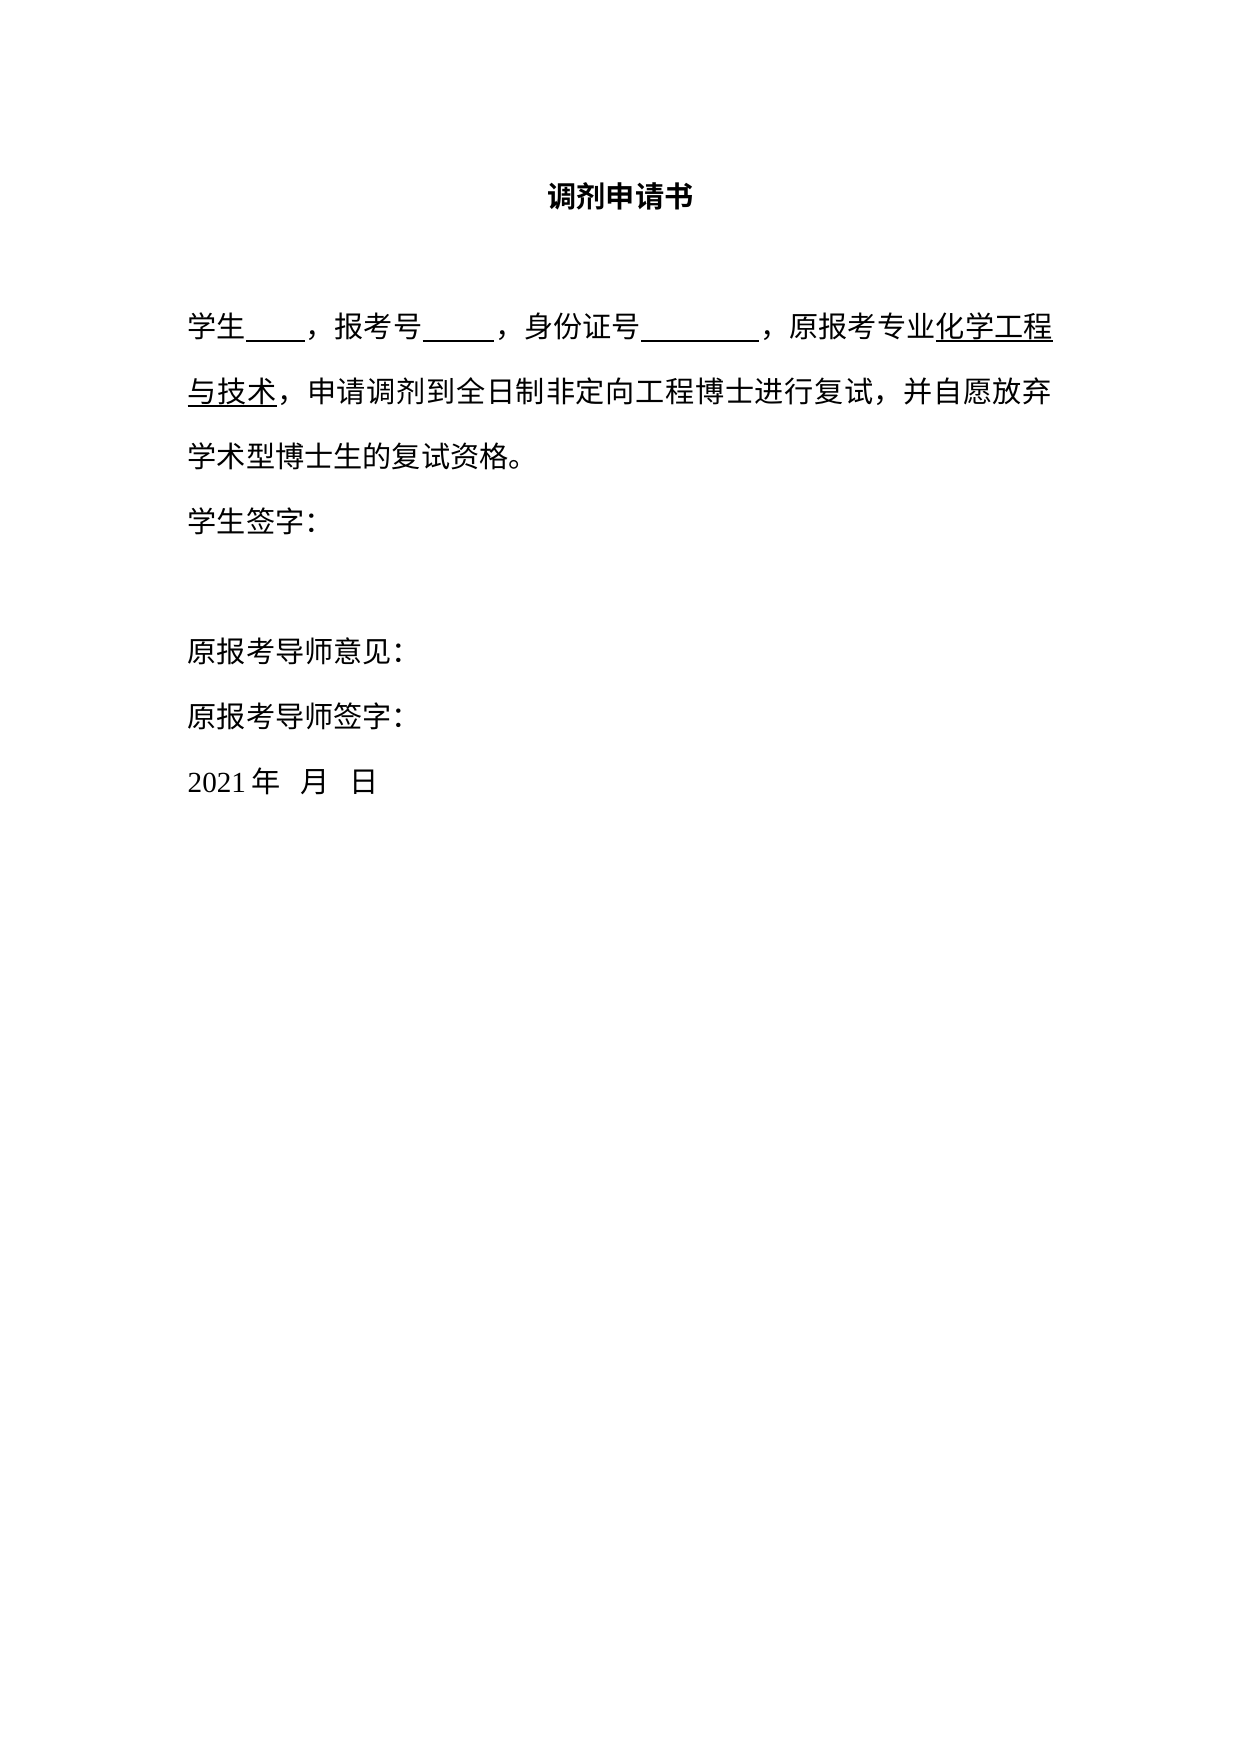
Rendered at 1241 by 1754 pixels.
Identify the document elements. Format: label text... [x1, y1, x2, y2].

text 学生签字： [187, 487, 1053, 552]
text 2021年 月 日 [187, 747, 1053, 812]
text 原报考导师签字： [187, 682, 1053, 747]
text 学生 ，报考号 ，身份证号 ，原报考专业化学工程与技术，申请调剂到全日制非定向工程博士进行复试，并自愿放弃学术型博士生的复试资格。 [187, 292, 1053, 487]
text 调剂申请书 [187, 162, 1053, 227]
text 原报考导师意见： [187, 617, 1053, 682]
